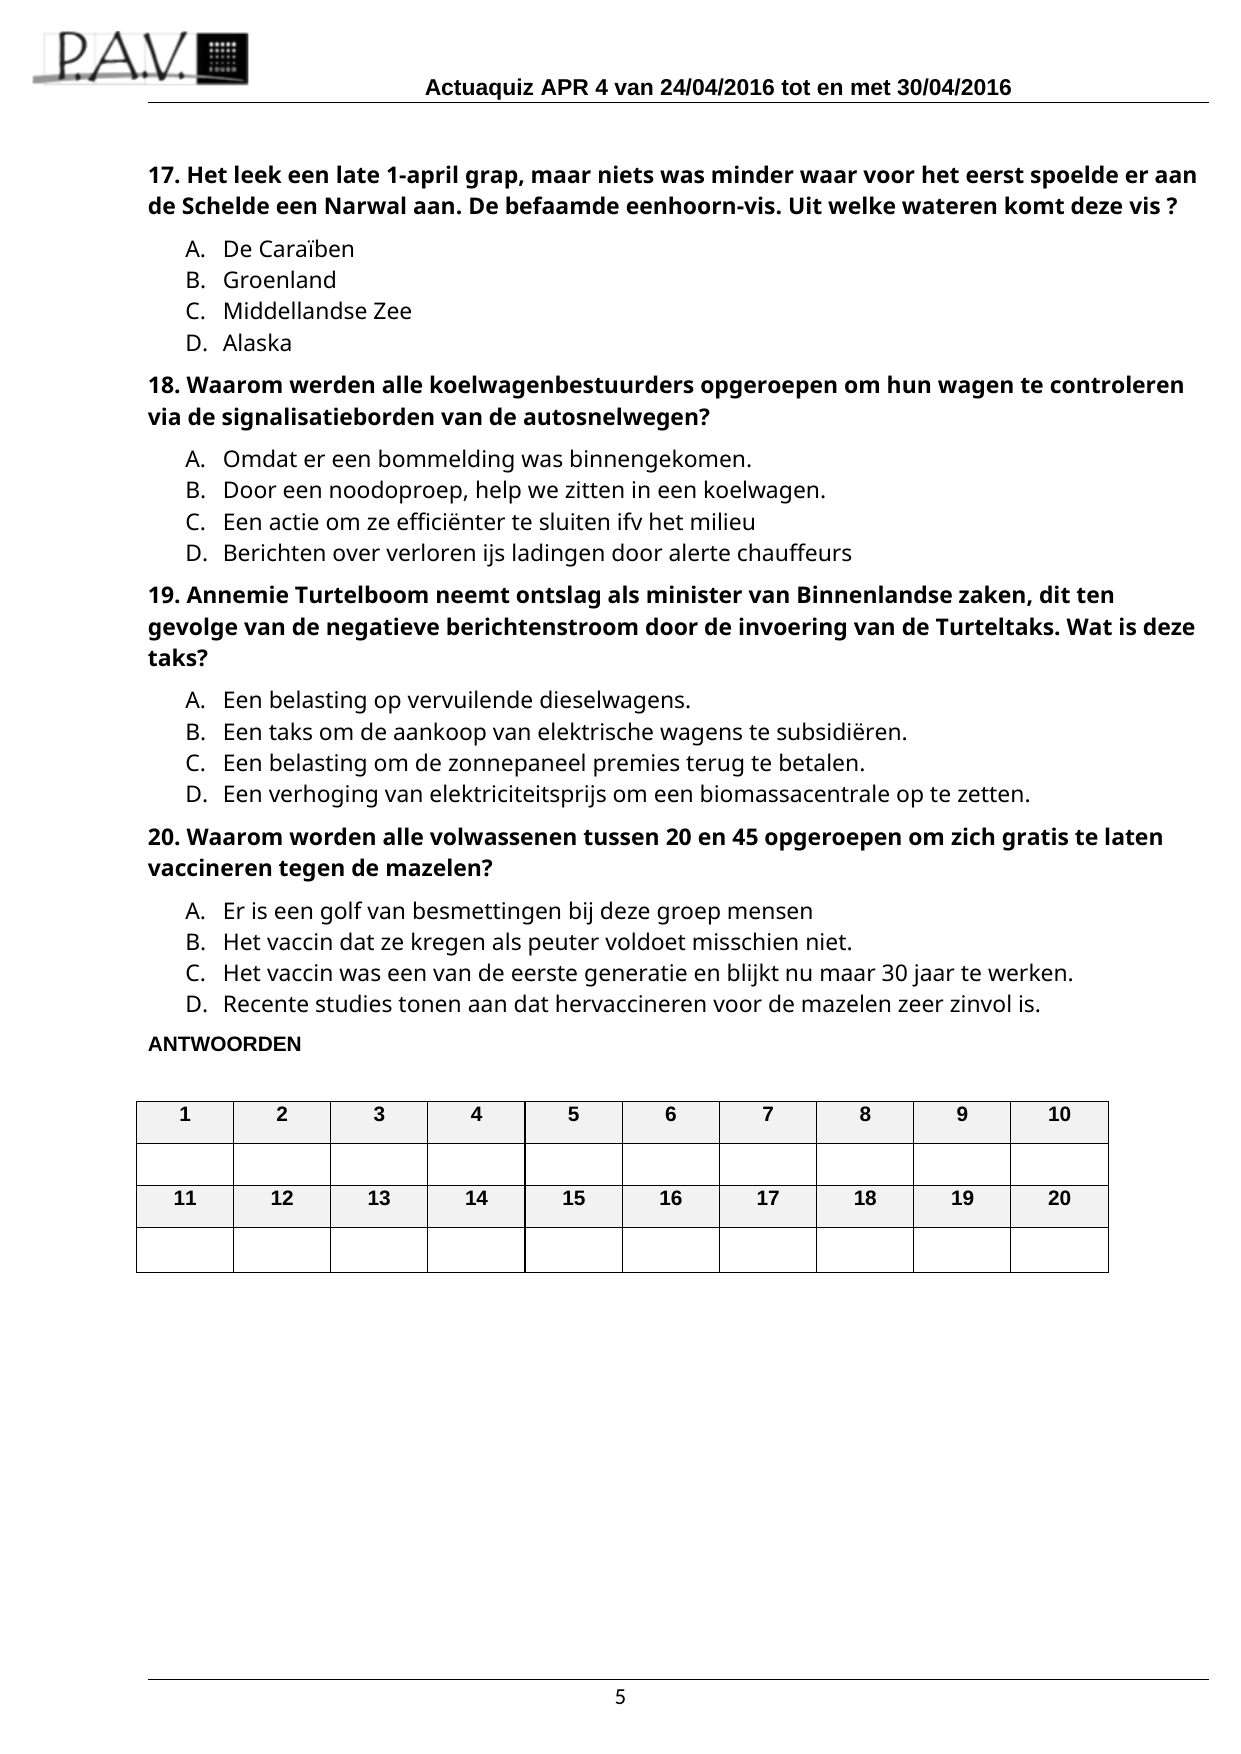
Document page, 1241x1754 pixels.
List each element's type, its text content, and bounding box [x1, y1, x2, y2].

table_cell [623, 1144, 719, 1185]
table_cell [526, 1228, 622, 1272]
list Middellandse Zee [185, 295, 1209, 327]
table_header 6 [623, 1102, 719, 1143]
list Een belasting op vervuilende dieselwagens. [185, 684, 1209, 716]
text 17. Het leek een late 1-april grap, maar niets was minder waar voor het eerst spoelde er aan de Schelde een Narwal aan. De befaamde eenhoorn-vis. Uit welke wateren komt deze vis ? [148, 159, 1209, 221]
table_cell [137, 1228, 233, 1272]
table_cell 19 [914, 1186, 1010, 1227]
table_cell [623, 1228, 719, 1272]
table_cell 11 [137, 1186, 233, 1227]
list Alaska [185, 327, 1209, 358]
table_cell [817, 1144, 913, 1185]
table_cell [428, 1144, 524, 1185]
table_cell 18 [817, 1186, 913, 1227]
table_cell [137, 1144, 233, 1185]
table_cell [720, 1228, 816, 1272]
list Het vaccin dat ze kregen als peuter voldoet misschien niet. [185, 926, 1209, 957]
table_cell [817, 1228, 913, 1272]
table_cell 12 [234, 1186, 330, 1227]
list Recente studies tonen aan dat hervaccineren voor de mazelen zeer zinvol is. [185, 988, 1209, 1020]
list De Caraïben [185, 233, 1209, 264]
table_header 9 [914, 1102, 1010, 1143]
table_cell [331, 1228, 427, 1272]
table_cell 15 [526, 1186, 622, 1227]
text 18. Waarom werden alle koelwagenbestuurders opgeroepen om hun wagen te controleren via de signalisatieborden van de autosnelwegen? [148, 369, 1209, 432]
list Groenland [185, 264, 1209, 295]
list Omdat er een bommelding was binnengekomen. [185, 443, 1209, 474]
table_header 2 [234, 1102, 330, 1143]
table_cell [234, 1144, 330, 1185]
table_cell [1011, 1228, 1108, 1272]
table_cell [720, 1144, 816, 1185]
list Een actie om ze efficiënter te sluiten ifv het milieu [185, 506, 1209, 537]
text 20. Waarom worden alle volwassenen tussen 20 en 45 opgeroepen om zich gratis te laten vaccineren tegen de mazelen? [148, 821, 1209, 883]
table_header 3 [331, 1102, 427, 1143]
table_cell [234, 1228, 330, 1272]
list Berichten over verloren ijs ladingen door alerte chauffeurs [185, 537, 1209, 568]
table_cell 13 [331, 1186, 427, 1227]
table_cell [1011, 1144, 1108, 1185]
table_header 7 [720, 1102, 816, 1143]
table_header 1 [137, 1102, 233, 1143]
list Het vaccin was een van de eerste generatie en blijkt nu maar 30 jaar te werken. [185, 957, 1209, 988]
table_header 5 [526, 1102, 622, 1143]
table_cell 20 [1011, 1186, 1108, 1227]
list Een taks om de aankoop van elektrische wagens te subsidiëren. [185, 716, 1209, 747]
picture [26, 22, 259, 96]
list Er is een golf van besmettingen bij deze groep mensen [185, 895, 1209, 926]
table_cell 17 [720, 1186, 816, 1227]
table_header 10 [1011, 1102, 1108, 1143]
list Een belasting om de zonnepaneel premies terug te betalen. [185, 747, 1209, 778]
table_cell 16 [623, 1186, 719, 1227]
table_cell [914, 1228, 1010, 1272]
table_cell [914, 1144, 1010, 1185]
table_cell [331, 1144, 427, 1185]
table_header 8 [817, 1102, 913, 1143]
text 19. Annemie Turtelboom neemt ontslag als minister van Binnenlandse zaken, dit ten gevolge van de negatieve berichtenstroom door de invoering van de Turteltaks. Wat is deze taks? [148, 579, 1209, 673]
list Door een noodoproep, help we zitten in een koelwagen. [185, 474, 1209, 506]
table_cell [526, 1144, 622, 1185]
table_cell 14 [428, 1186, 524, 1227]
list Een verhoging van elektriciteitsprijs om een biomassacentrale op te zetten. [185, 778, 1209, 809]
table_header 4 [428, 1102, 524, 1143]
text ANTWOORDEN [148, 1032, 1209, 1056]
table_cell [428, 1228, 524, 1272]
